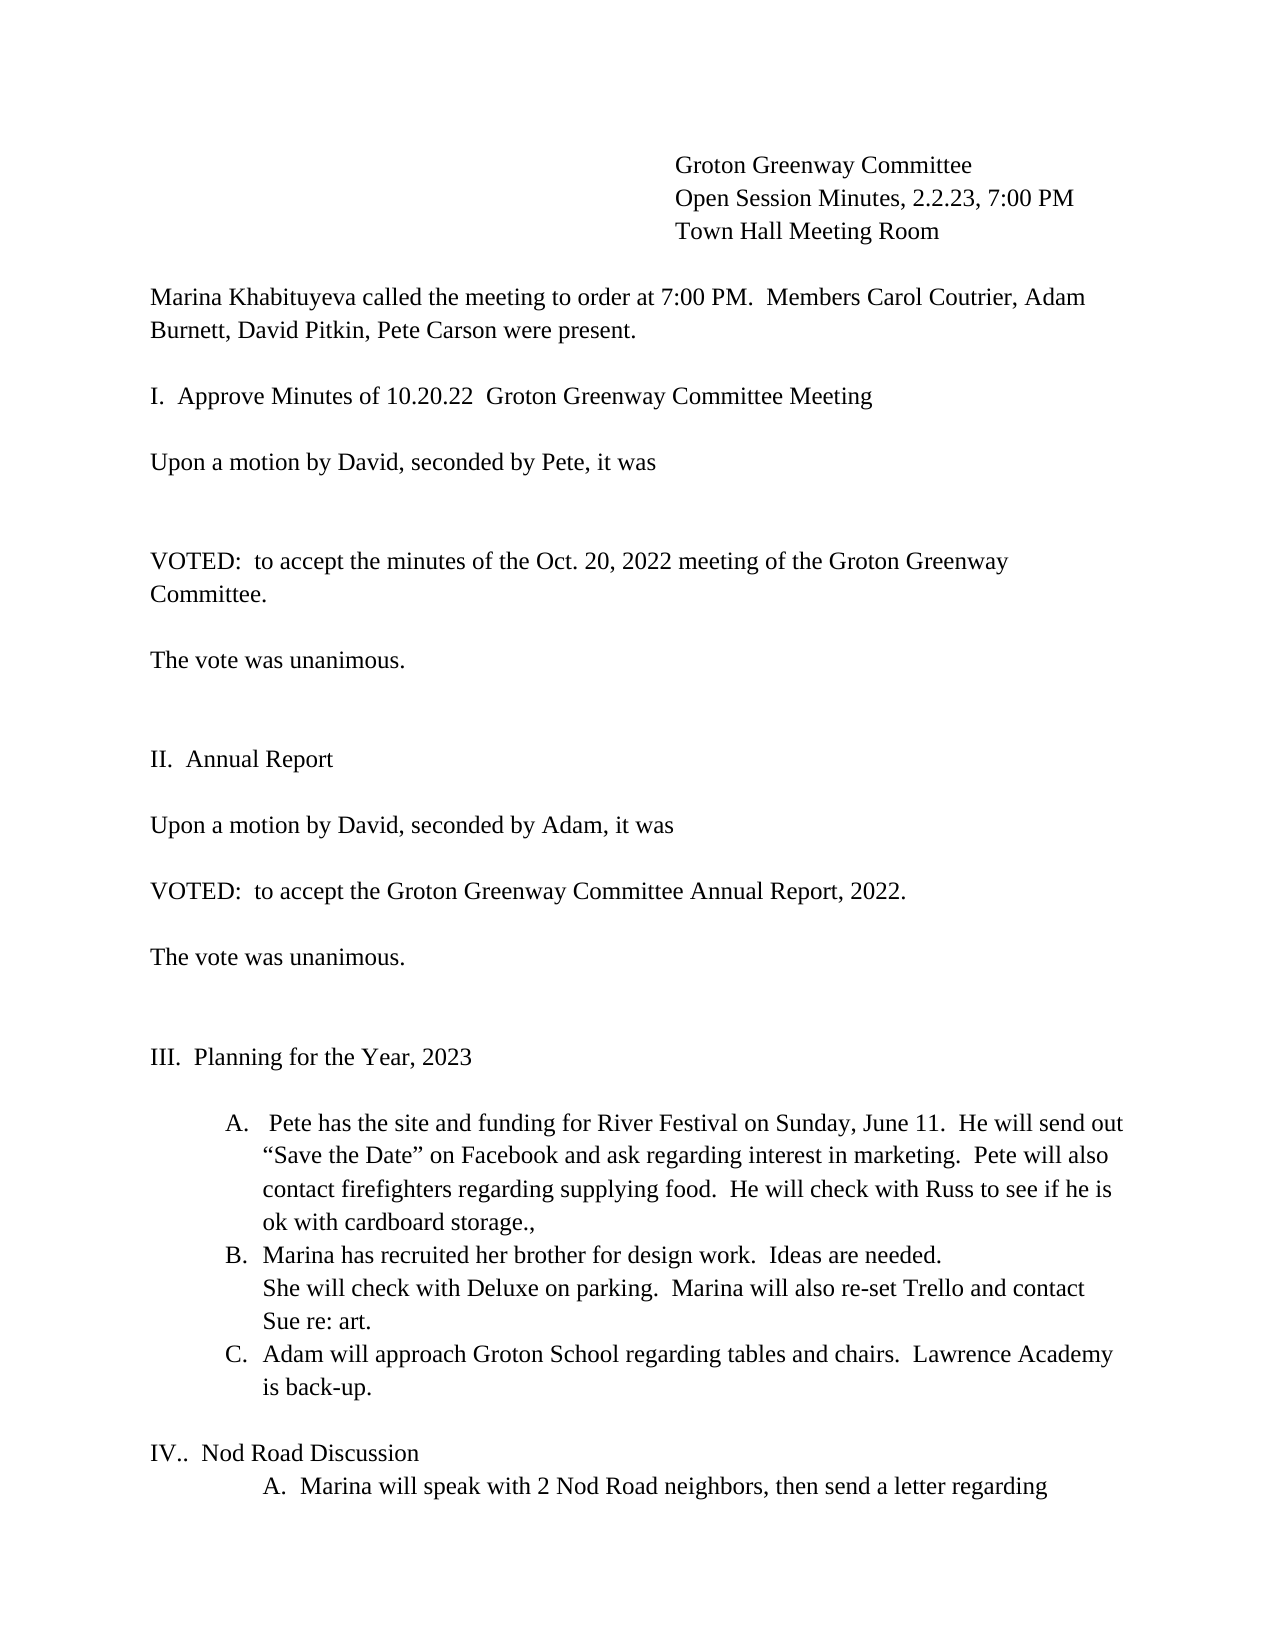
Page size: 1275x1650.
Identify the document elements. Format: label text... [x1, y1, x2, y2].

text II. Annual Report [150, 744, 1125, 773]
text The vote was unanimous. [150, 645, 1125, 674]
text Upon a motion by David, seconded by Adam, it was [150, 810, 1125, 839]
text I. Approve Minutes of 10.20.22 Groton Greenway Committee Meeting [150, 381, 1125, 410]
list Marina will speak with 2 Nod Road neighbors, then send a letter regarding [262, 1471, 1125, 1499]
text Open Session Minutes, 2.2.23, 7:00 PM [600, 183, 1125, 212]
text “Save the Date” on Facebook and ask regarding interest in marketing. Pete will also contact firefighters regarding supplying food. He will check with Russ to see if he is [262, 1141, 1125, 1202]
list Pete has the site and funding for River Festival on Sunday, June 11. He will send out [225, 1108, 1125, 1136]
text III. Planning for the Year, 2023 [150, 1042, 1125, 1070]
text IV.. Nod Road Discussion [150, 1438, 1125, 1467]
text VOTED: to accept the minutes of the Oct. 20, 2022 meeting of the Groton Greenway Committee. [150, 513, 1125, 608]
text Upon a motion by David, seconded by Pete, it was [150, 447, 1125, 476]
text She will check with Deluxe on parking. Marina will also re-set Trello and contact Sue re: art. [262, 1273, 1125, 1334]
text The vote was unanimous. [150, 942, 1125, 971]
text Groton Greenway Committee [600, 150, 1125, 179]
list Marina has recruited her brother for design work. Ideas are needed. [225, 1240, 1125, 1268]
text VOTED: to accept the Groton Greenway Committee Annual Report, 2022. [150, 876, 1125, 905]
text Town Hall Meeting Room [150, 216, 1125, 245]
list Adam will approach Groton School regarding tables and chairs. Lawrence Academy is back-up. [225, 1339, 1125, 1401]
text Marina Khabituyeva called the meeting to order at 7:00 PM. Members Carol Coutrier, Adam Burnett, David Pitkin, Pete Carson were present. [150, 282, 1125, 344]
text ok with cardboard storage., [262, 1207, 1125, 1235]
